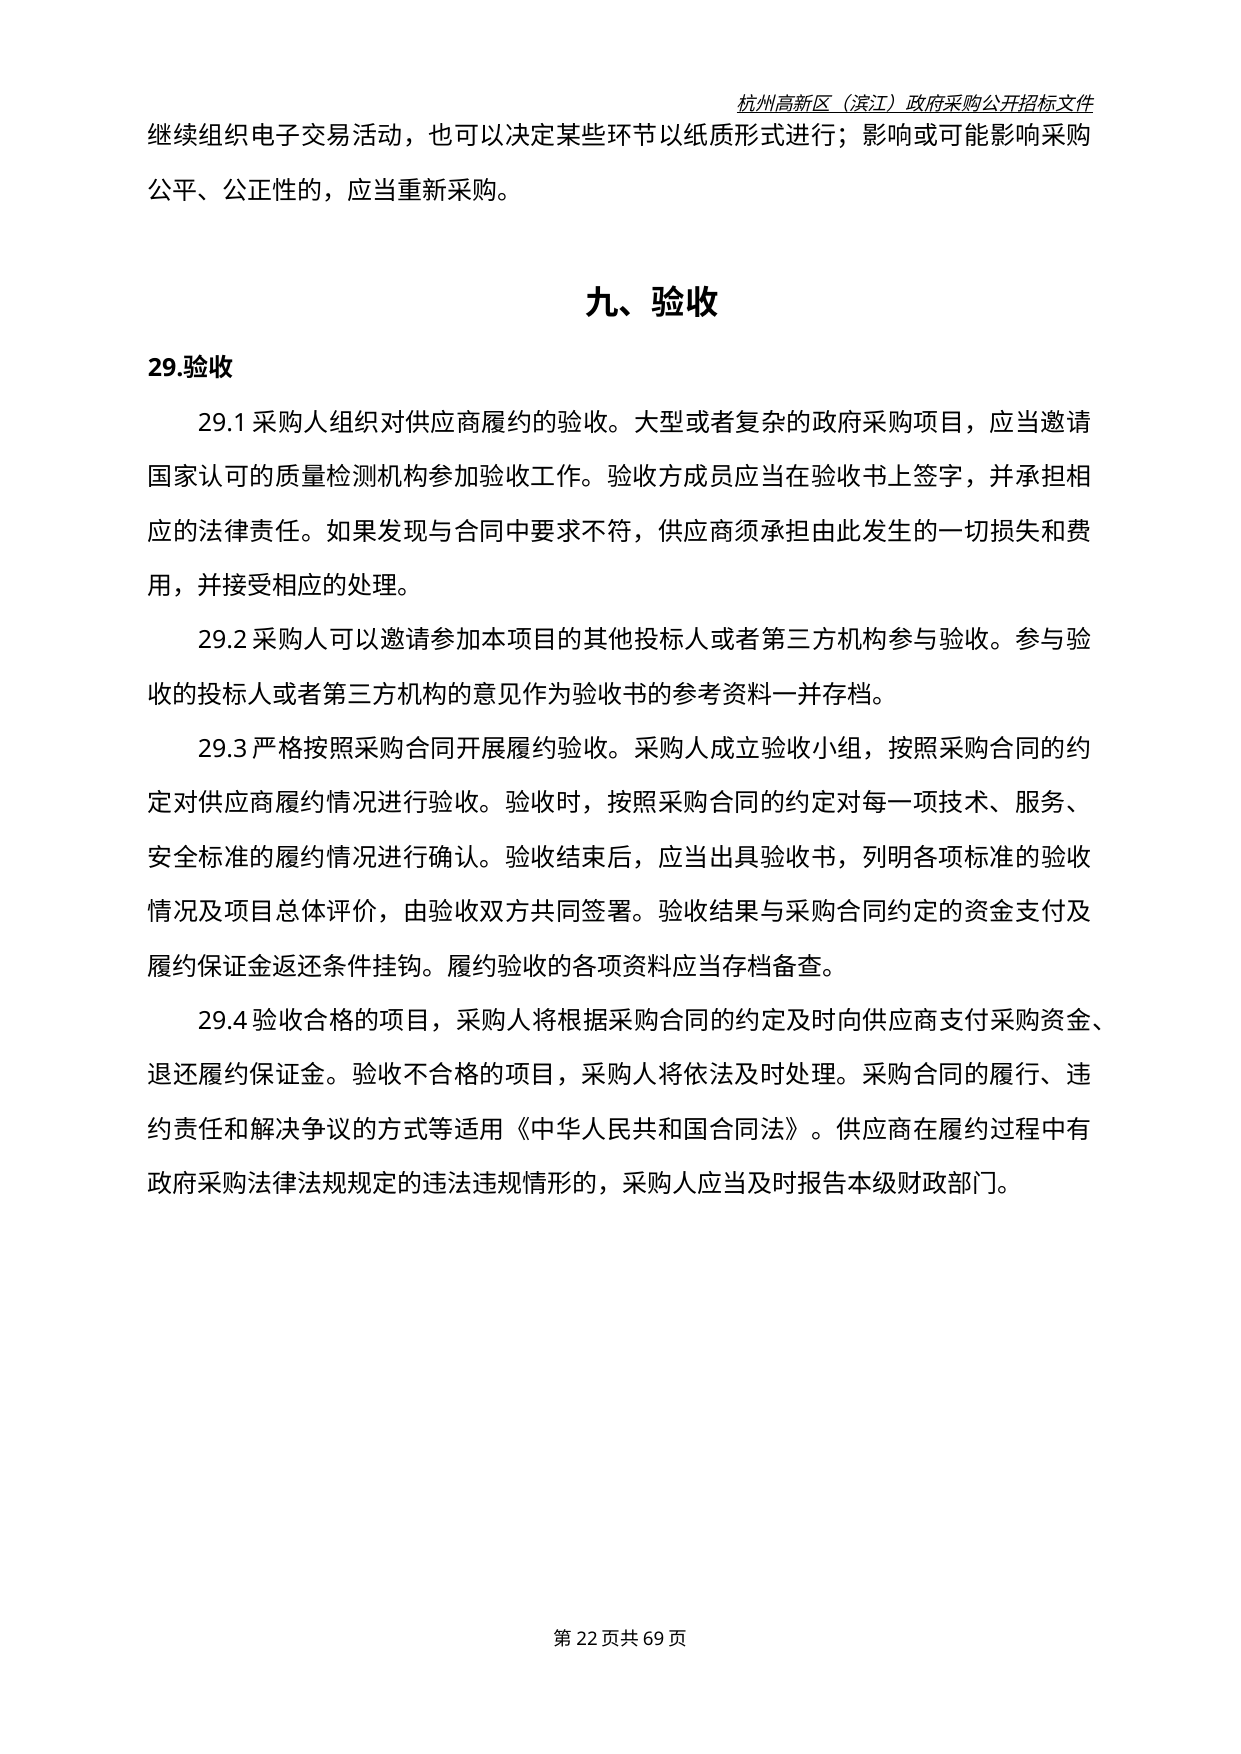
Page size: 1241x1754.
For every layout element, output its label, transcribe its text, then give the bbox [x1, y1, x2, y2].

text 29.3严格按照采购合同开展履约验收。采购人成立验收小组，按照采购合同的约定对供应商履约情况进行验收。验收时，按照采购合同的约定对每一项技术、服务、安全标准的履约情况进行确认。验收结束后，应当出具验收书，列明各项标准的验收情况及项目总体评价，由验收双方共同签署。验收结果与采购合同约定的资金支付及履约保证金返还条件挂钩。履约验收的各项资料应当存档备查。 [148, 728, 1092, 982]
text 29.4验收合格的项目，采购人将根据采购合同的约定及时向供应商支付采购资金、退还履约保证金。验收不合格的项目，采购人将依法及时处理。采购合同的履行、违约责任和解决争议的方式等适用《中华人民共和国合同法》。供应商在履约过程中有政府采购法律法规规定的违法违规情形的，采购人应当及时报告本级财政部门。 [148, 1000, 1092, 1200]
text 29.1采购人组织对供应商履约的验收。大型或者复杂的政府采购项目，应当邀请国家认可的质量检测机构参加验收工作。验收方成员应当在验收书上签字，并承担相应的法律责任。如果发现与合同中要求不符，供应商须承担由此发生的一切损失和费用，并接受相应的处理。 [148, 402, 1092, 602]
text 29.验收 [148, 348, 1092, 384]
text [148, 116, 1092, 206]
text 九、验收 [160, 276, 1092, 324]
text 29.2采购人可以邀请参加本项目的其他投标人或者第三方机构参与验收。参与验收的投标人或者第三方机构的意见作为验收书的参考资料一并存档。 [148, 620, 1092, 710]
